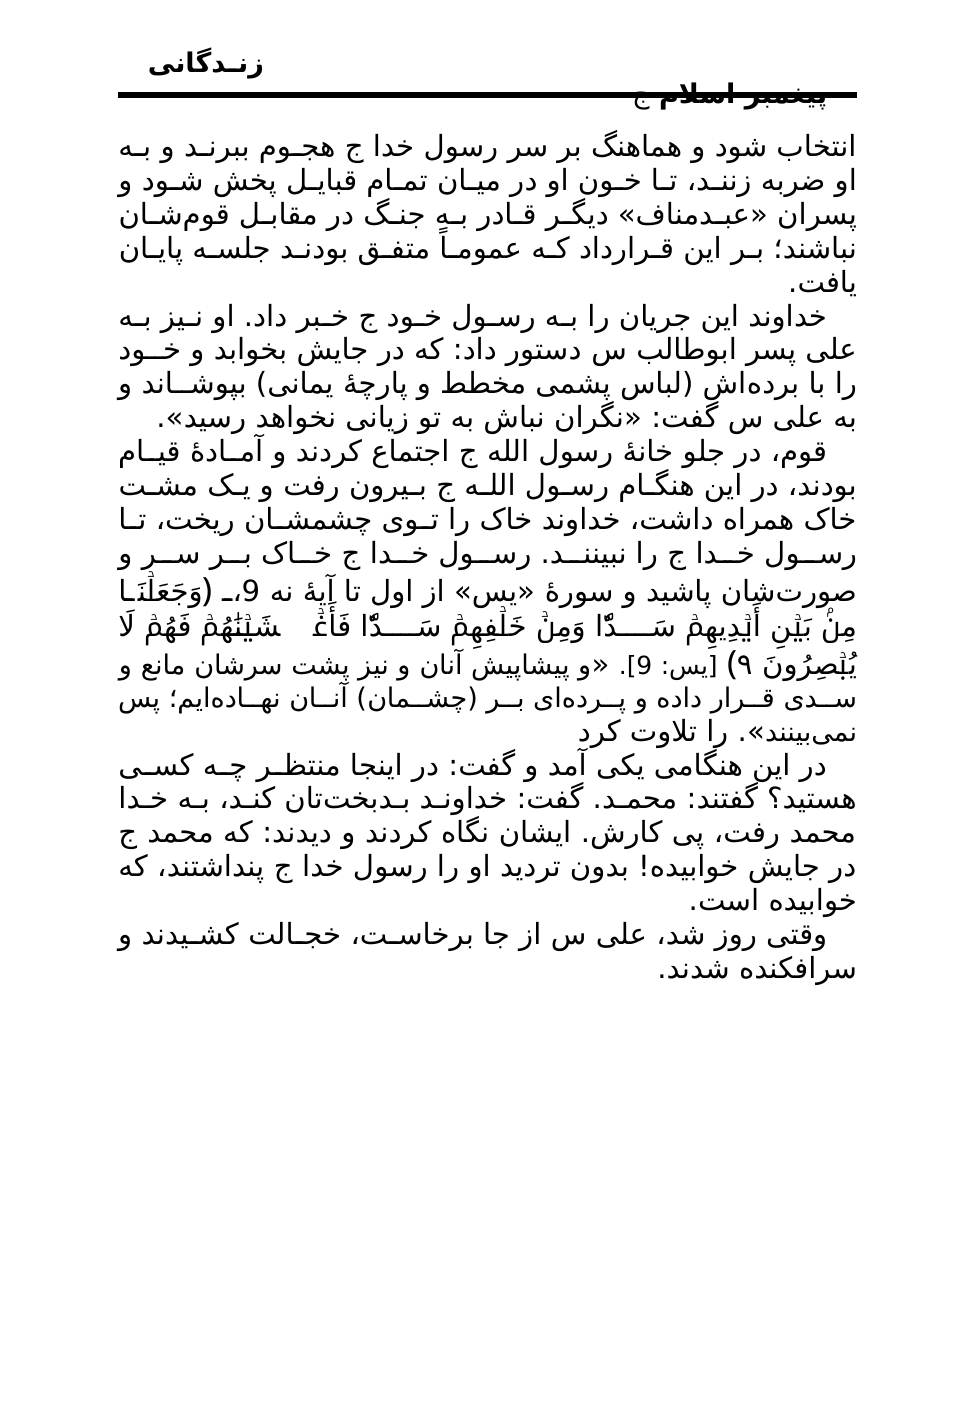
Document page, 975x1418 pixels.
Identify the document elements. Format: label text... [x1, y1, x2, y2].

text قوم، در جلو خانۀ رسول الله ج اجتماع کردند و آمادۀ قیام بودند، در این هنگام رسول الله ج بیرون رفت و یک مشت خاک همراه داشت، خداوند خاک را توی چشمشان ریخت، تا رسول خدا ج را نبینند. رسول خدا ج خاک بر سر و صورت‌شان پاشید و سورۀ «یس» از اول تا آیۀ نه 9، ﴿وَجَعَلۡنَا مِنۢ بَيۡنِ أَيۡدِيهِمۡ سَدّٗا وَمِنۡ خَلۡفِهِمۡ سَدّٗا فَأَغۡشَيۡنَٰهُمۡ فَهُمۡ لَا يُبۡصِرُونَ ٩﴾ [یس: 9]. «و پیشاپیش آنان و نیز پشت سرشان مانع و سدی قرار داده‌ و پرده‌ای بر (چشمان) آنان نهاده‌ایم؛ پس نمی‌بینند». را تلاوت کرد [118, 435, 857, 748]
text در این هنگامی یکی آمد و گفت: در اینجا منتظر چه کسی هستید؟ گفتند: محمد. گفت: خداوند بدبخت‌تان کند، به خدا محمد رفت، پی کارش. ایشان نگاه کردند و دیدند: که محمد ج در جایش خوابیده! بدون تردید او را رسول خدا ج پنداشتند، که خوابیده است. [118, 748, 857, 918]
text وقتی روز شد، علی س از جا برخاست، خجالت کشیدند و سرافکنده شدند. [118, 918, 857, 986]
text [118, 129, 857, 299]
text خداوند این جریان را به رسول خود ج خبر داد. او نیز به علی پسر ابوطالب س دستور داد: که در جایش بخوابد و خود را با برده‌اش (لباس پشمی مخطط و پارچۀ یمانی) بپوشاند و به علی س گفت: «نگران نباش به تو زیانی نخواهد رسید». [118, 299, 857, 435]
